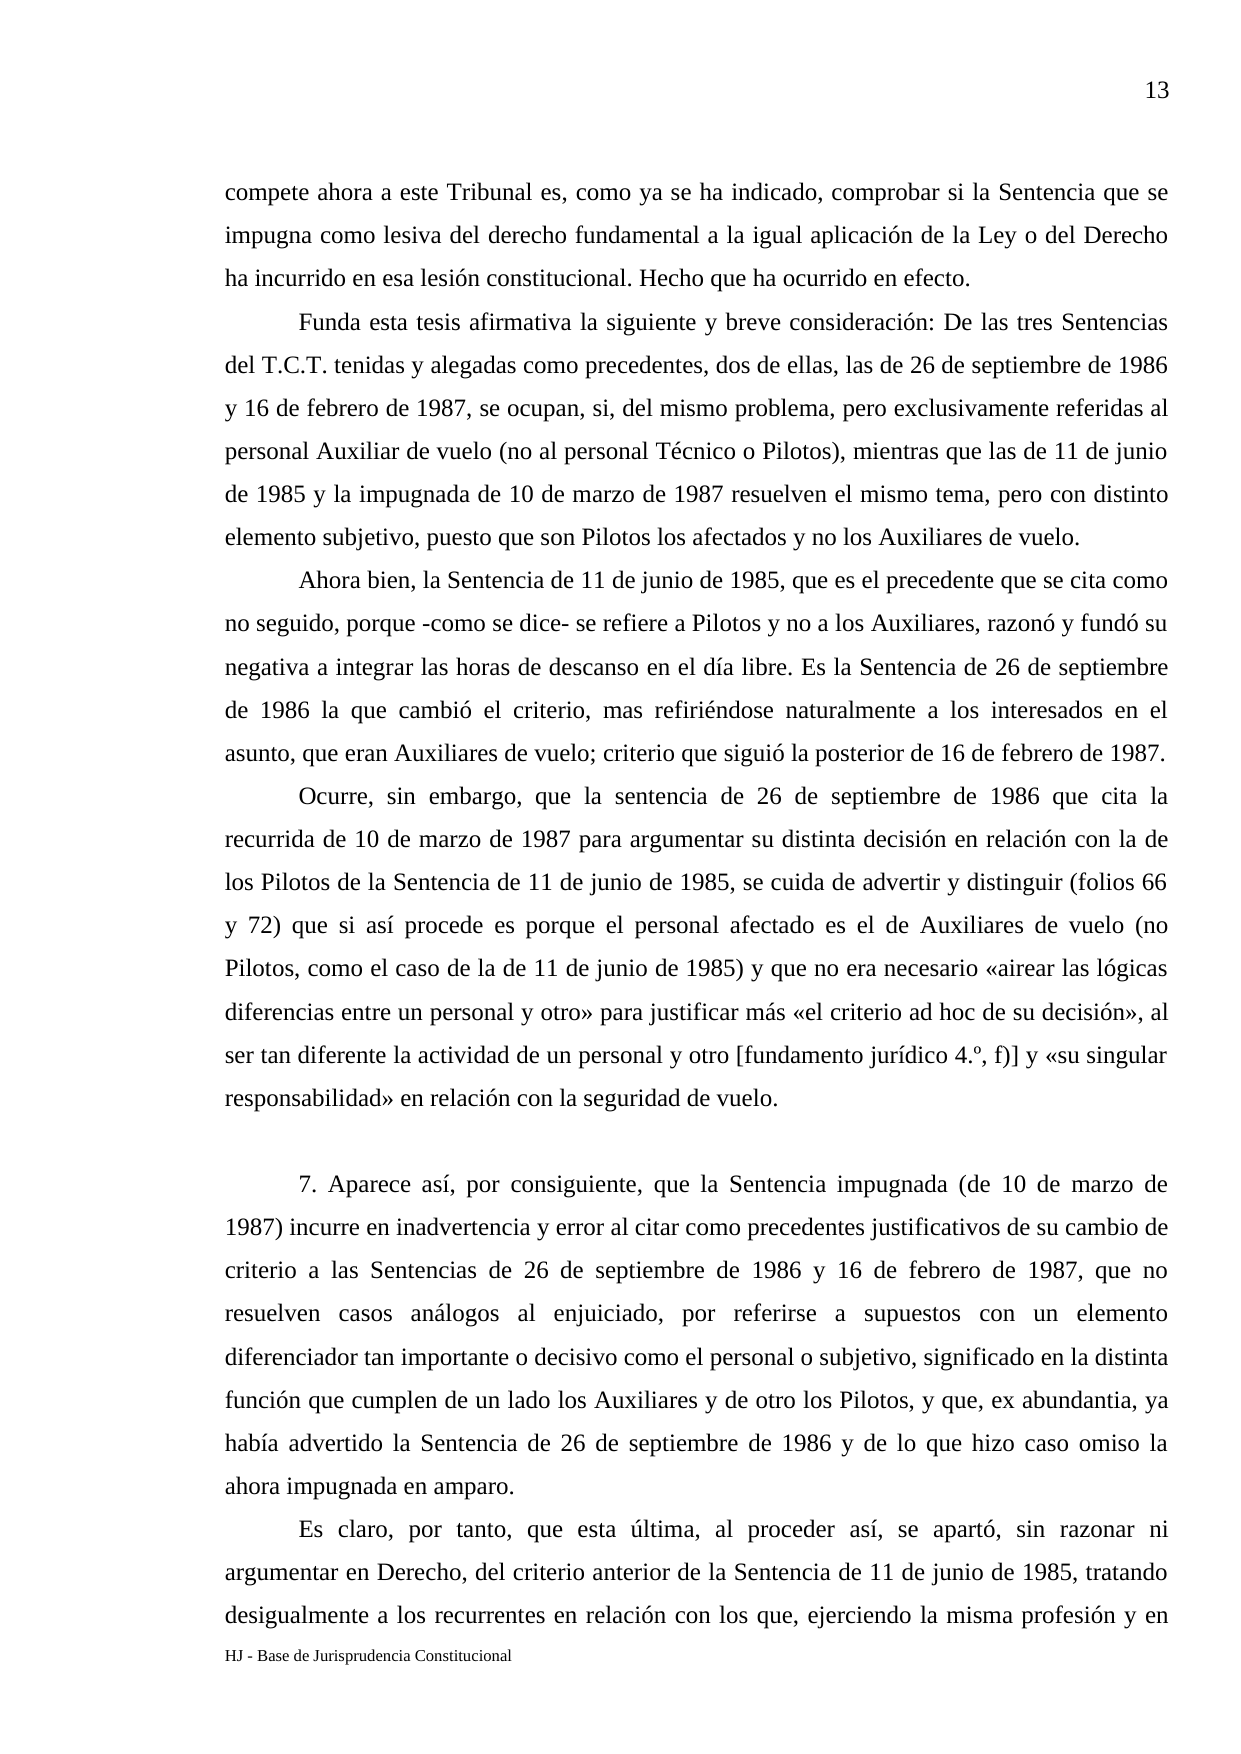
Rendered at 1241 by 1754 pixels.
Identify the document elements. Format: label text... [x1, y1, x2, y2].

text Funda esta tesis afirmativa la siguiente y breve consideración: De las tres Sentencias del T.C.T. tenidas y alegadas como precedentes, dos de ellas, las de 26 de septiembre de 1986 y 16 de febrero de 1987, se ocupan, si, del mismo problema, pero exclusivamente referidas al personal Auxiliar de vuelo (no al personal Técnico o Pilotos), mientras que las de 11 de junio de 1985 y la impugnada de 10 de marzo de 1987 resuelven el mismo tema, pero con distinto elemento subjetivo, puesto que son Pilotos los afectados y no los Auxiliares de vuelo. [224, 307, 1169, 551]
text Ahora bien, la Sentencia de 11 de junio de 1985, que es el precedente que se cita como no seguido, porque -como se dice- se refiere a Pilotos y no a los Auxiliares, razonó y fundó su negativa a integrar las horas de descanso en el día libre. Es la Sentencia de 26 de septiembre de 1986 la que cambió el criterio, mas refiriéndose naturalmente a los interesados en el asunto, que eran Auxiliares de vuelo; criterio que siguió la posterior de 16 de febrero de 1987. [224, 565, 1169, 767]
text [224, 177, 1169, 292]
text Ocurre, sin embargo, que la sentencia de 26 de septiembre de 1986 que cita la recurrida de 10 de marzo de 1987 para argumentar su distinta decisión en relación con la de los Pilotos de la Sentencia de 11 de junio de 1985, se cuida de advertir y distinguir (folios 66 y 72) que si así procede es porque el personal afectado es el de Auxiliares de vuelo (no Pilotos, como el caso de la de 11 de junio de 1985) y que no era necesario «airear las lógicas diferencias entre un personal y otro» para justificar más «el criterio ad hoc de su decisión», al ser tan diferente la actividad de un personal y otro [fundamento jurídico 4.º, f)] y «su singular responsabilidad» en relación con la seguridad de vuelo. [224, 781, 1169, 1112]
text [224, 1514, 1169, 1629]
text 7. Aparece así, por consiguiente, que la Sentencia impugnada (de 10 de marzo de 1987) incurre en inadvertencia y error al citar como precedentes justificativos de su cambio de criterio a las Sentencias de 26 de septiembre de 1986 y 16 de febrero de 1987, que no resuelven casos análogos al enjuiciado, por referirse a supuestos con un elemento diferenciador tan importante o decisivo como el personal o subjetivo, significado en la distinta función que cumplen de un lado los Auxiliares y de otro los Pilotos, y que, ex abundantia, ya había advertido la Sentencia de 26 de septiembre de 1986 y de lo que hizo caso omiso la ahora impugnada en amparo. [224, 1169, 1169, 1500]
